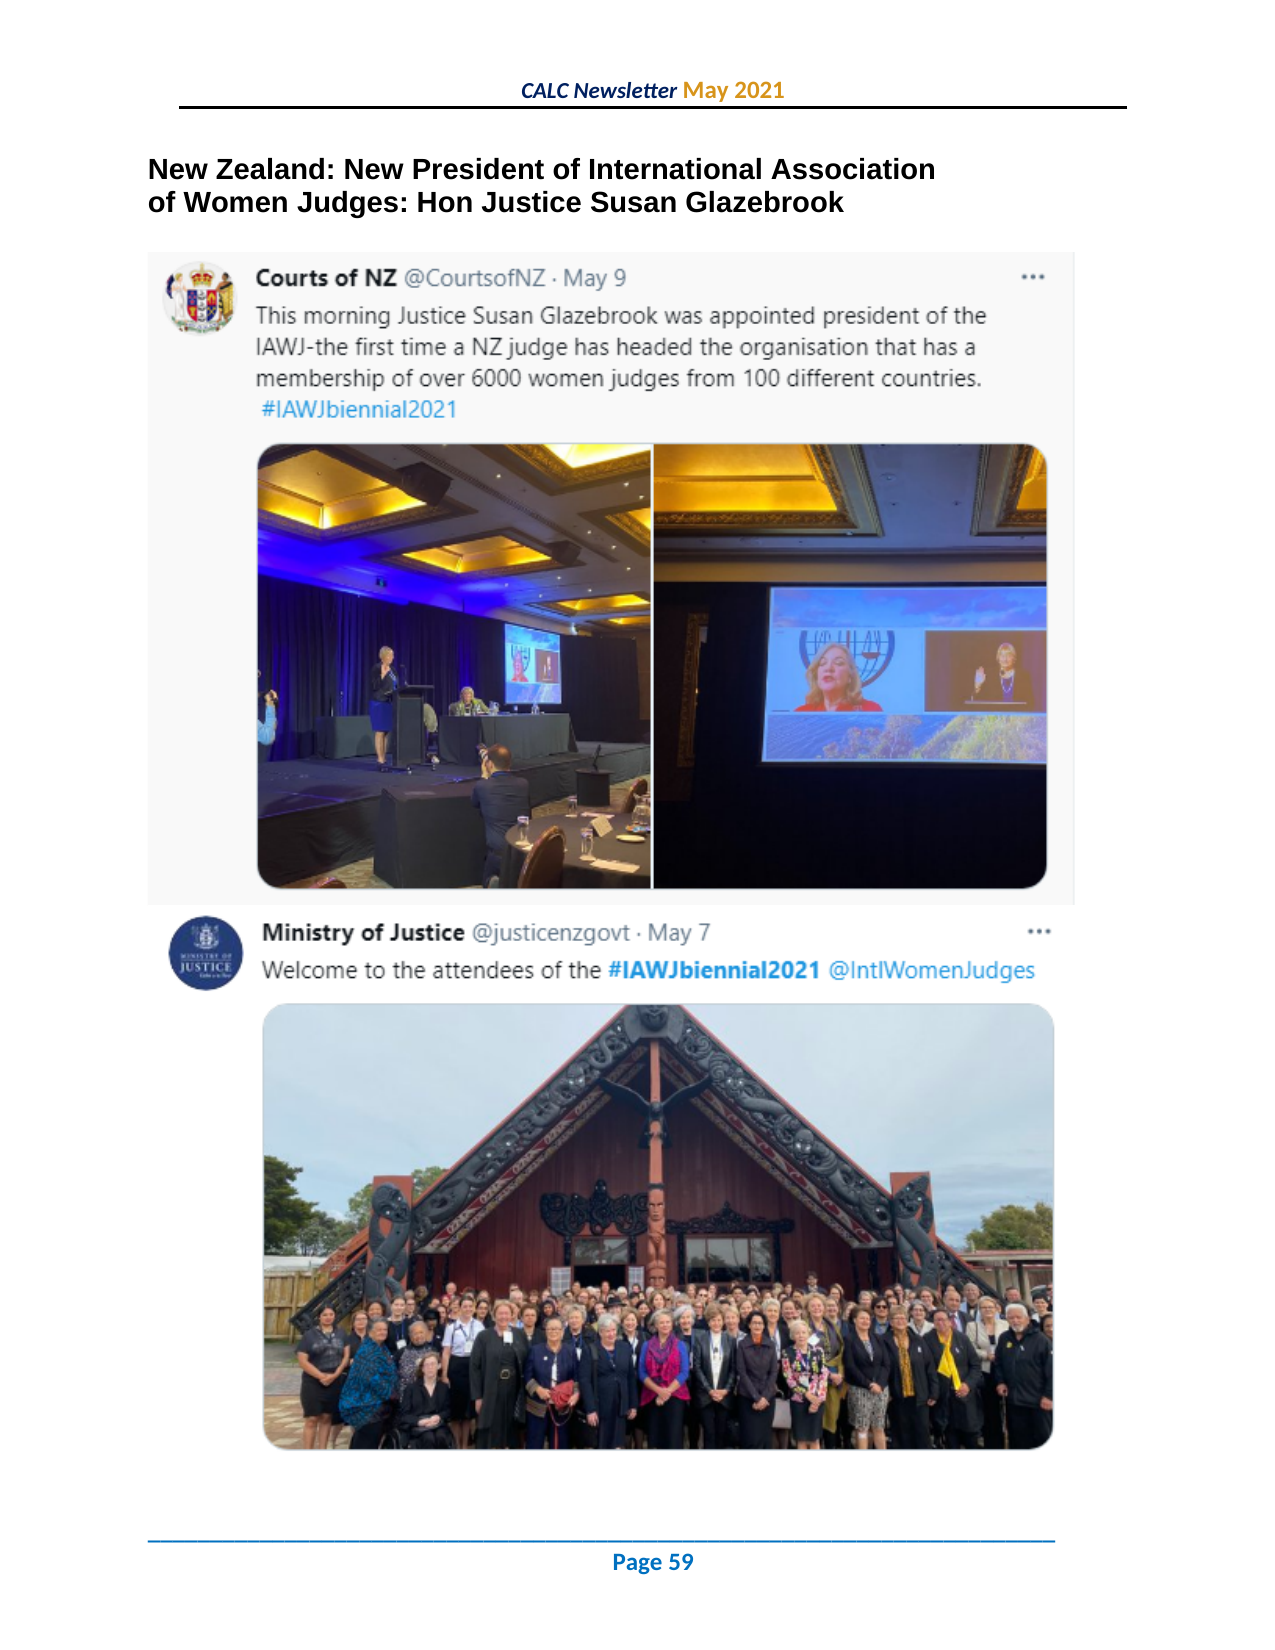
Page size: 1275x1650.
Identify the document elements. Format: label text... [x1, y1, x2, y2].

picture [147, 252, 1078, 1462]
text New Zealand: New President of International Association of Women Judges: Hon Justice Susan Glazebrook [148, 152, 1127, 219]
